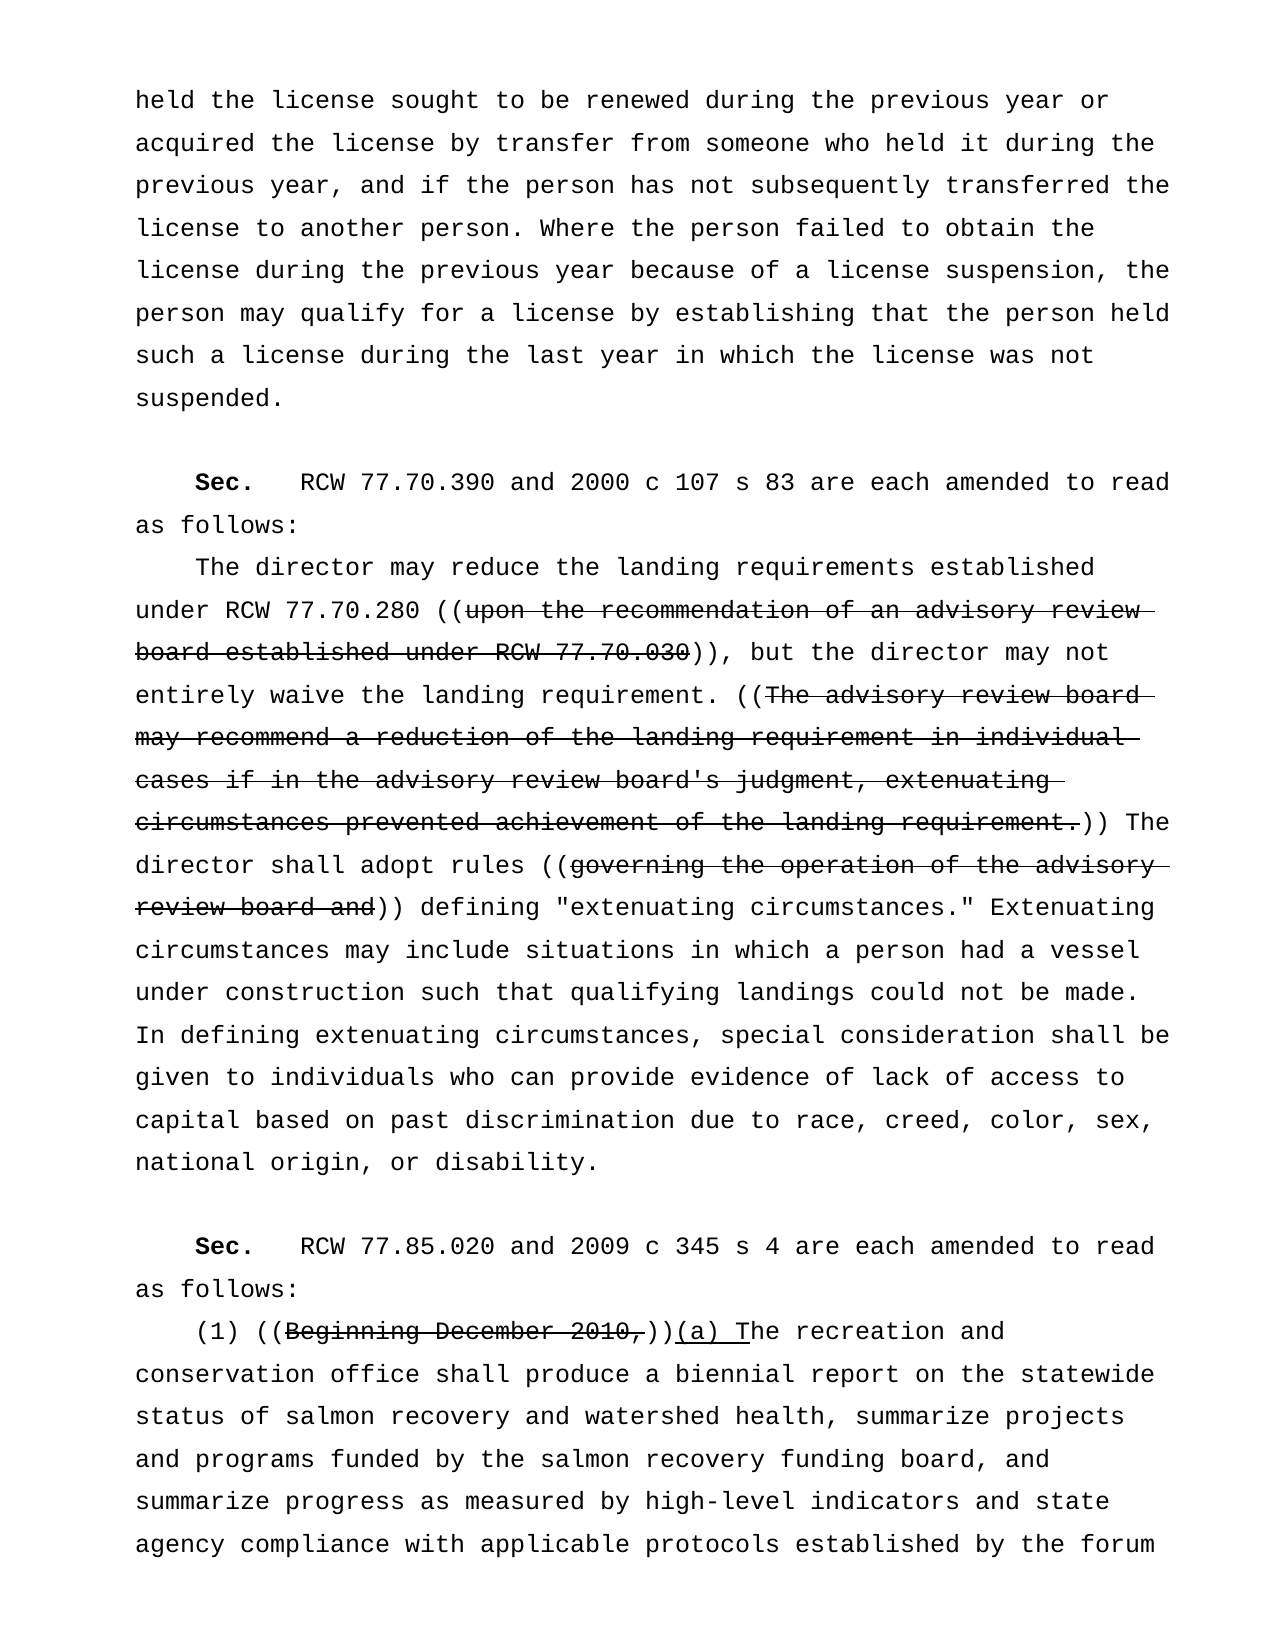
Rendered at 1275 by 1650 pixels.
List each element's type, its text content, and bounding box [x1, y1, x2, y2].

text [135, 1306, 1170, 1561]
text Sec. RCW 77.85.020 and 2009 c 345 s 4 are each amended to read as follows: [135, 1221, 1170, 1306]
text Sec. RCW 77.70.390 and 2000 c 107 s 83 are each amended to read as follows: [135, 457, 1170, 542]
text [135, 75, 1170, 415]
text The director may reduce the landing requirements established under RCW 77.70.280 ((upon the recommendation of an advisory review board established under RCW 77.70.030)), but the director may not entirely waive the landing requirement. ((The advisory review board may recommend a reduction of the landing requirement in individual cases if in the advisory review board's judgment, extenuating circumstances prevented achievement of the landing requirement.)) The director shall adopt rules ((governing the operation of the advisory review board and)) defining "extenuating circumstances." Extenuating circumstances may include situations in which a person had a vessel under construction such that qualifying landings could not be made. In defining extenuating circumstances, special consideration shall be given to individuals who can provide evidence of lack of access to capital based on past discrimination due to race, creed, color, sex, national origin, or disability. [135, 542, 1170, 1179]
